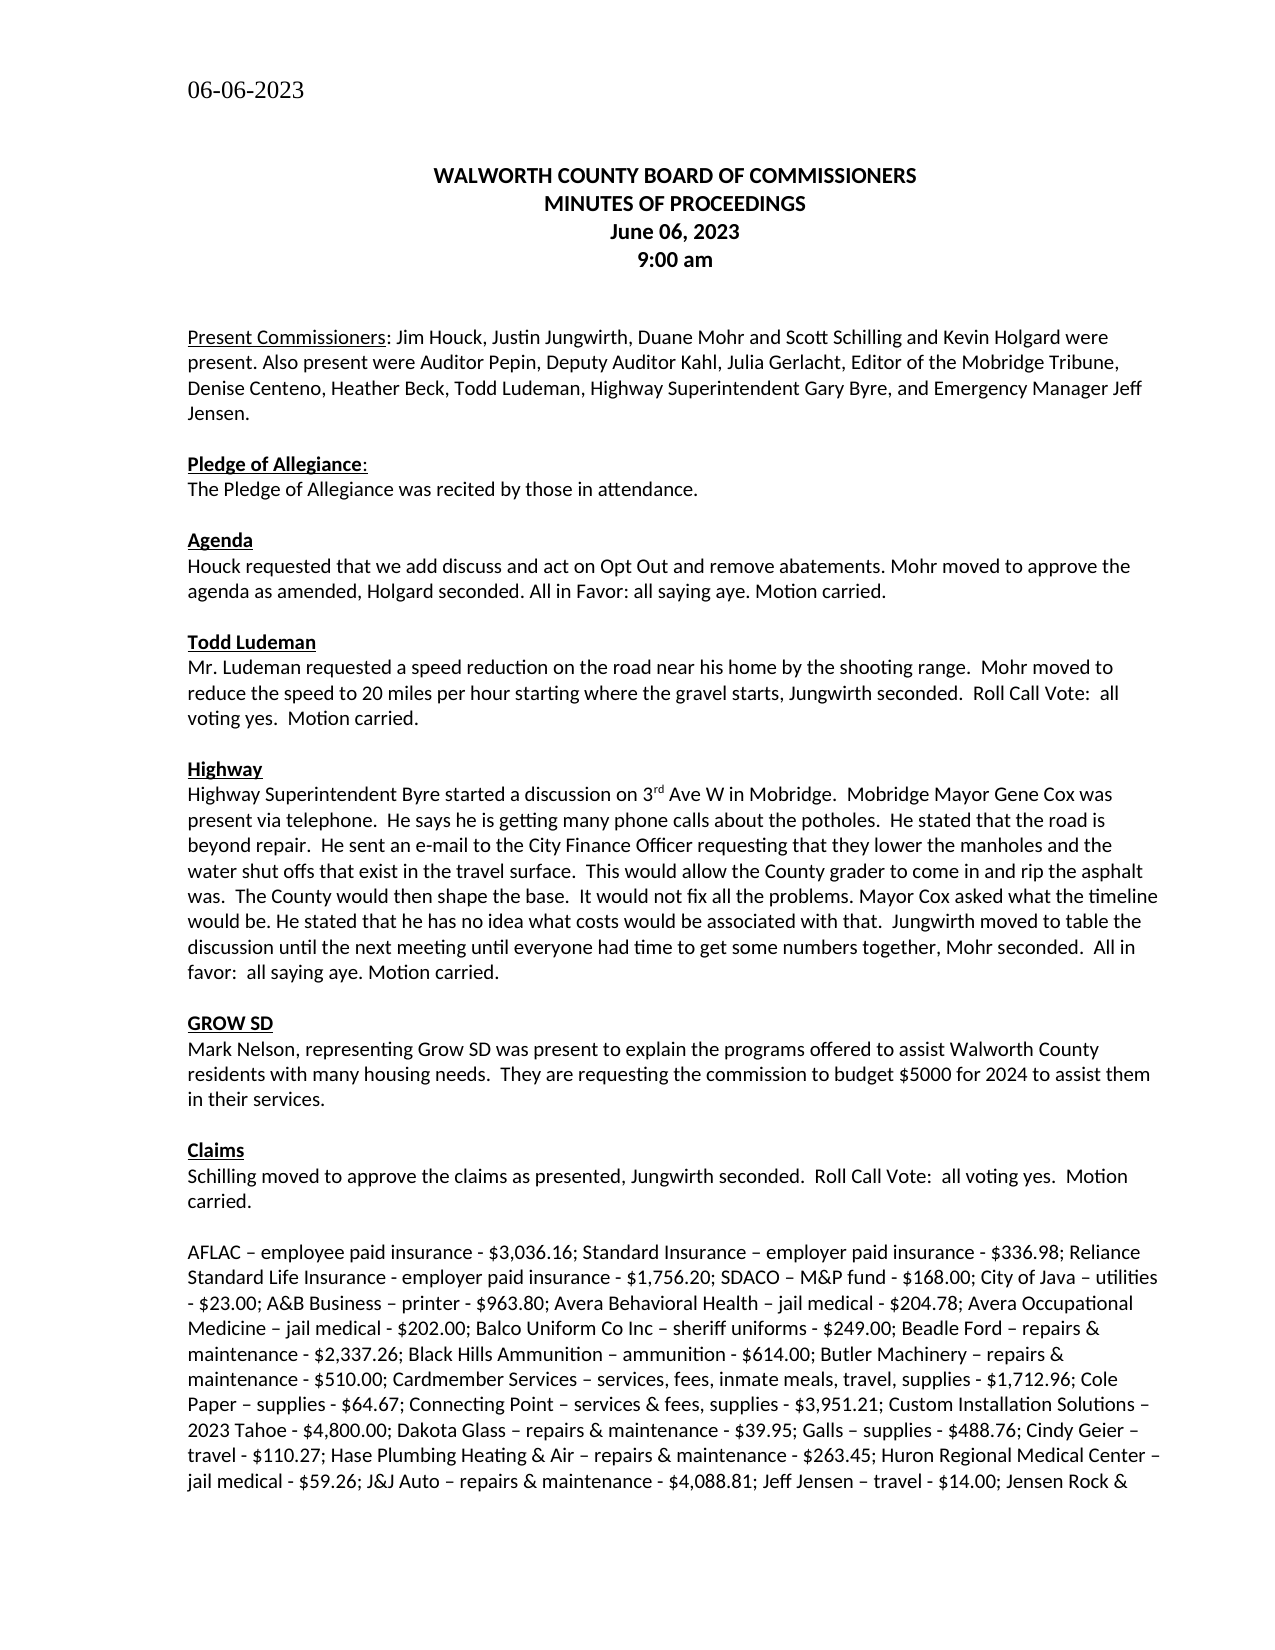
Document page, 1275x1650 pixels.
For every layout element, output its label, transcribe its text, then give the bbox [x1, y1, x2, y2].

text Mark Nelson, representing Grow SD was present to explain the programs offered to assist Walworth County residents with many housing needs. They are requesting the commission to budget $5000 for 2024 to assist them in their services. [187, 1036, 1162, 1112]
text 9:00 am [187, 245, 1162, 273]
text GROW SD [187, 1010, 1162, 1036]
text Highway Superintendent Byre started a discussion on 3rd Ave W in Mobridge. Mobridge Mayor Gene Cox was present via telephone. He says he is getting many phone calls about the potholes. He stated that the road is beyond repair. He sent an e-mail to the City Finance Officer requesting that they lower the manholes and the water shut offs that exist in the travel surface. This would allow the County grader to come in and rip the asphalt was. The County would then shape the base. It would not fix all the problems. Mayor Cox asked what the timeline would be. He stated that he has no idea what costs would be associated with that. Jungwirth moved to table the discussion until the next meeting until everyone had time to get some numbers together, Mohr seconded. All in favor: all saying aye. Motion carried. [187, 782, 1162, 985]
text MINUTES OF PROCEEDINGS [187, 189, 1162, 217]
text Highway [187, 756, 1162, 782]
text Todd Ludeman [187, 629, 1162, 654]
text Claims [187, 1137, 1162, 1163]
text Mr. Ludeman requested a speed reduction on the road near his home by the shooting range. Mohr moved to reduce the speed to 20 miles per hour starting where the gravel starts, Jungwirth seconded. Roll Call Vote: all voting yes. Motion carried. [187, 654, 1162, 731]
text Present Commissioners: Jim Houck, Justin Jungwirth, Duane Mohr and Scott Schilling and Kevin Holgard were present. Also present were Auditor Pepin, Deputy Auditor Kahl, Julia Gerlacht, Editor of the Mobridge Tribune, Denise Centeno, Heather Beck, Todd Ludeman, Highway Superintendent Gary Byre, and Emergency Manager Jeff Jensen. [187, 324, 1162, 426]
text June 06, 2023 [187, 217, 1162, 245]
text Pledge of Allegiance: [187, 451, 1162, 477]
text The Pledge of Allegiance was recited by those in attendance. [187, 477, 1162, 502]
text Schilling moved to approve the claims as presented, Jungwirth seconded. Roll Call Vote: all voting yes. Motion carried. [187, 1163, 1162, 1214]
text Agenda [187, 527, 1162, 553]
text WALWORTH COUNTY BOARD OF COMMISSIONERS [187, 161, 1162, 189]
text Houck requested that we add discuss and act on Opt Out and remove abatements. Mohr moved to approve the agenda as amended, Holgard seconded. All in Favor: all saying aye. Motion carried. [187, 553, 1162, 604]
